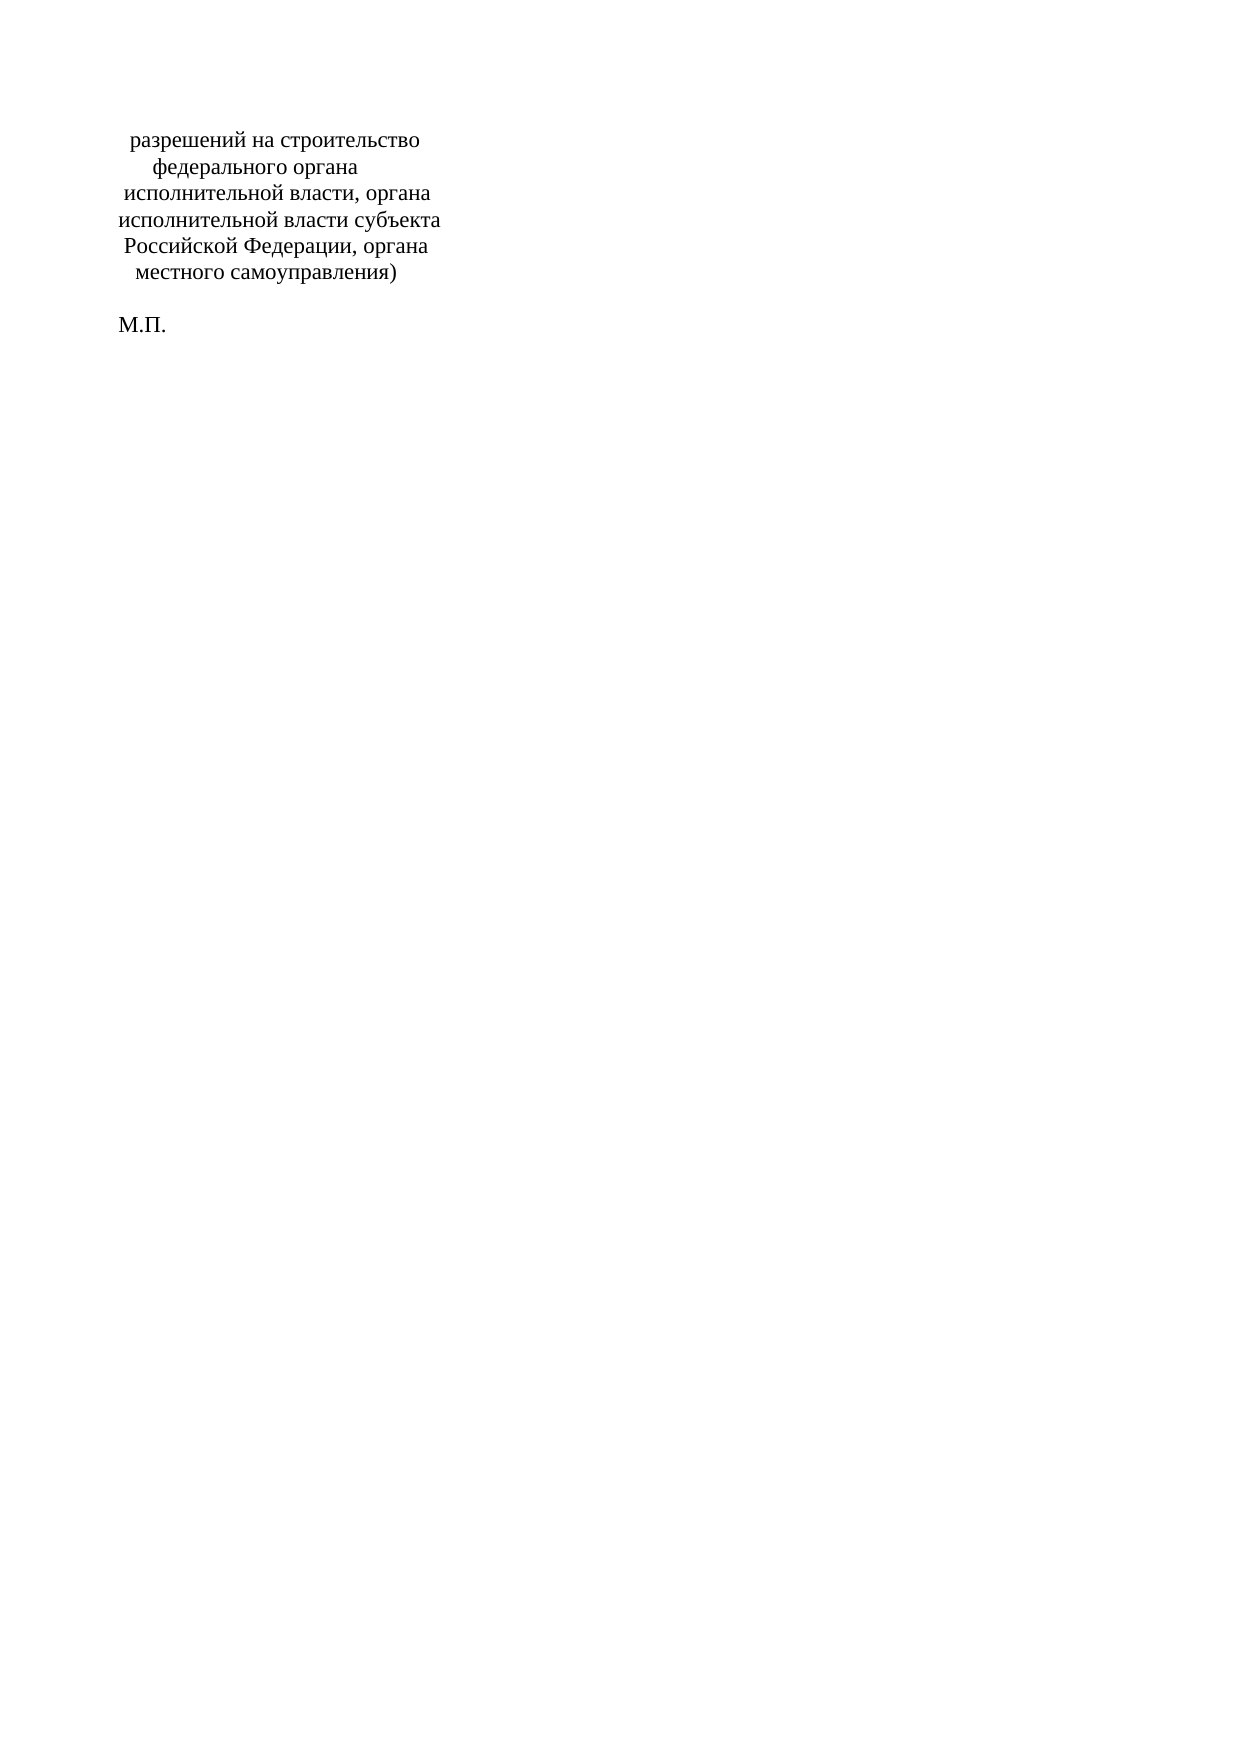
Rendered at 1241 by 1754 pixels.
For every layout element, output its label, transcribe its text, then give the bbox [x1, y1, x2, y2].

text Российской Федерации, органа [118, 232, 1196, 258]
text местного самоуправления) [118, 258, 1196, 285]
text М.П. [118, 311, 1196, 337]
text исполнительной власти субъекта [118, 206, 1196, 232]
text разрешений на строительство [118, 127, 1196, 153]
text федерального органа [118, 153, 1196, 179]
text исполнительной власти, органа [118, 179, 1196, 206]
